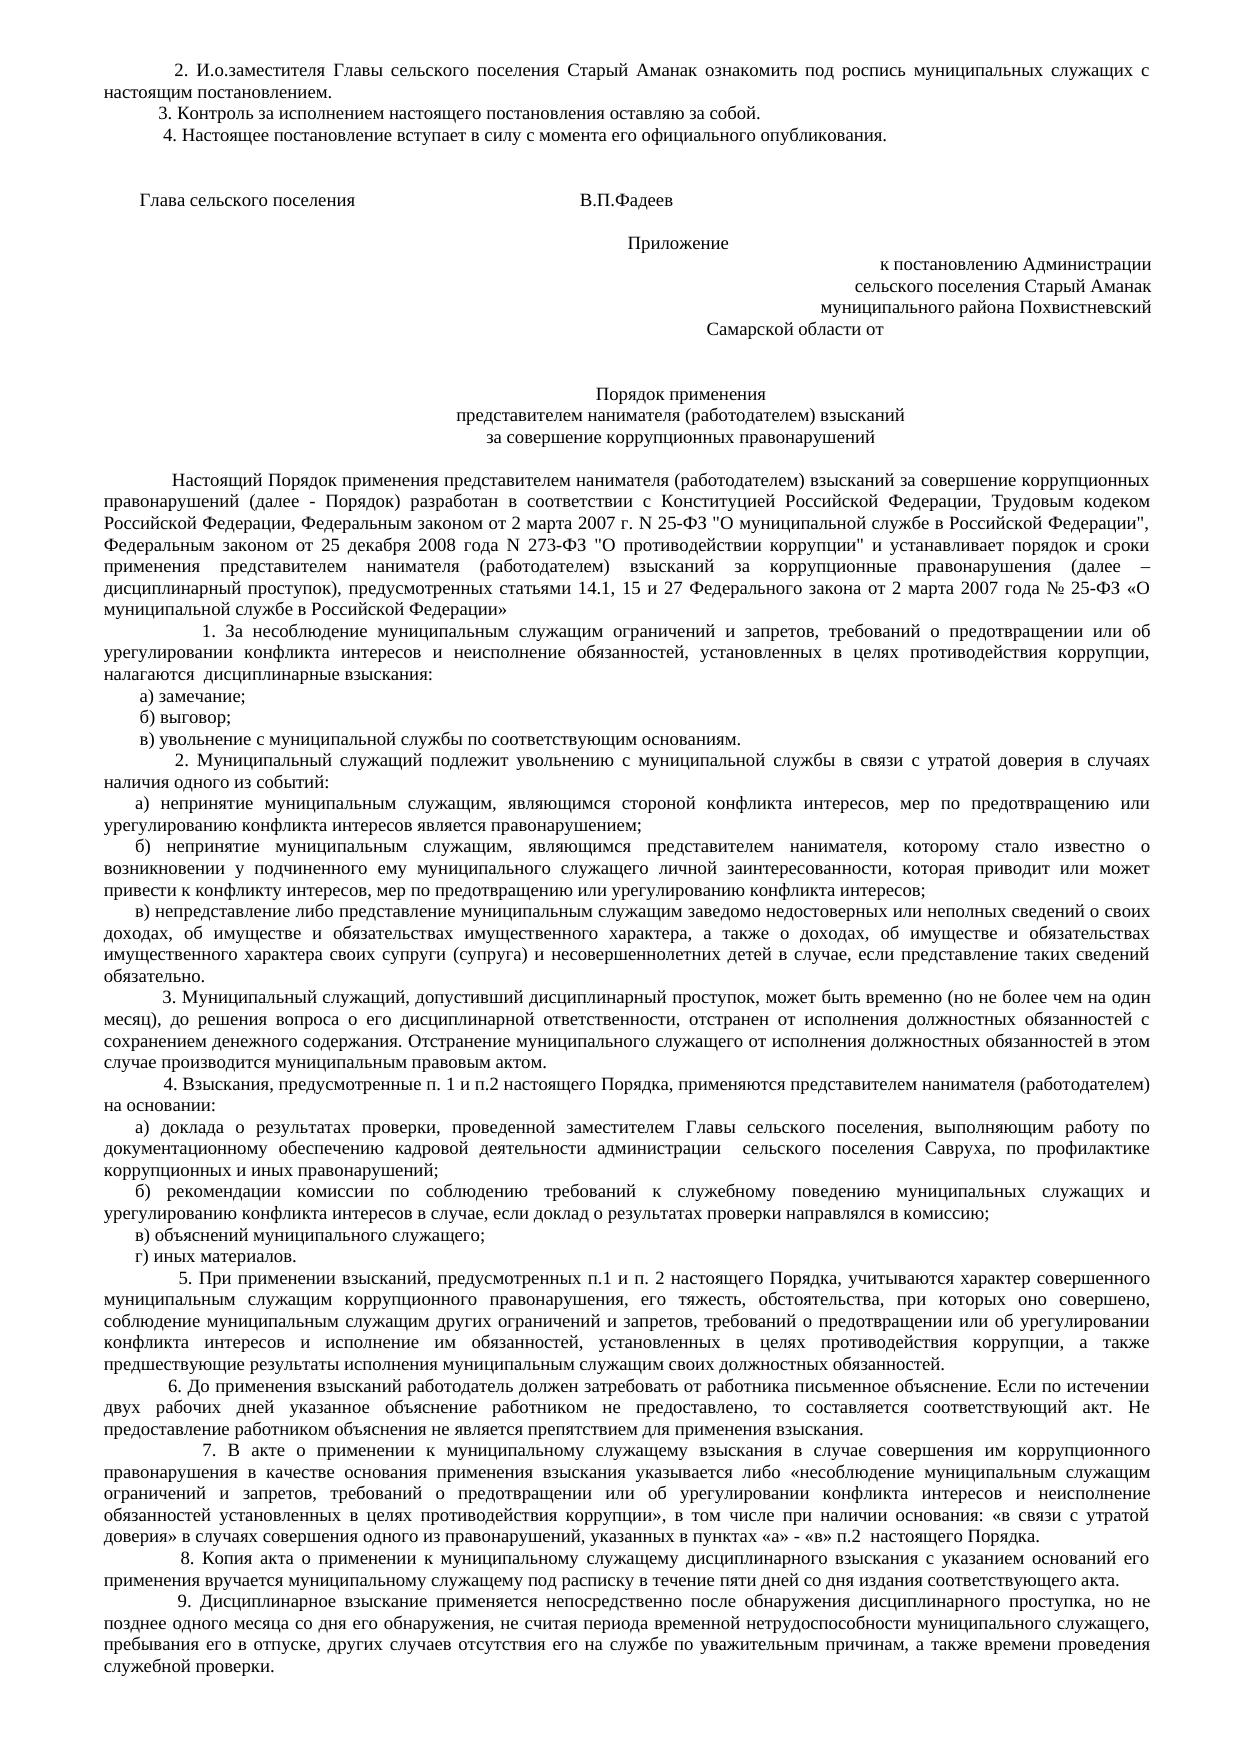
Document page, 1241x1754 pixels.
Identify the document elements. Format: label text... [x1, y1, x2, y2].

text муниципального района Похвистневский [178, 296, 1152, 318]
text Настоящий Порядок применения представителем нанимателя (работодателем) взысканий за совершение коррупционных правонарушений (далее - Порядок) разработан в соответствии с Конституцией Российской Федерации, Трудовым кодеком Российской Федерации, Федеральным законом от 2 марта . N 25-ФЗ "О муниципальной службе в Российской Федерации", Федеральным законом от 25 декабря 2008 года N 273-ФЗ "О противодействии коррупции" и устанавливает порядок и сроки применения представителем нанимателя (работодателем) взысканий за коррупционные правонарушения (далее – дисциплинарный проступок), предусмотренных статьями 14.1, 15 и 27 Федерального закона от 2 марта 2007 года № 25-ФЗ «О муниципальной службе в Российской Федерации» [103, 469, 1152, 620]
text 4. Настоящее постановление вступает в силу с момента его официального опубликования. [103, 124, 1152, 145]
text 7. В акте о применении к муниципальному служащему взыскания в случае совершения им коррупционного правонарушения в качестве основания применения взыскания указывается либо «несоблюдение муниципальным служащим ограничений и запретов, требований о предотвращении или об урегулировании конфликта интересов и неисполнение обязанностей установленных в целях противодействия коррупции», в том числе при наличии основания: «в связи с утратой доверия» в случаях совершения одного из правонарушений, указанных в пунктах «а» - «в» п.2 настоящего Порядка. [103, 1439, 1152, 1547]
text Самарской области от [178, 318, 1152, 339]
text в) объяснений муниципального служащего; [103, 1223, 1152, 1245]
text 8. Копия акта о применении к муниципальному служащему дисциплинарного взыскания с указанием оснований его применения вручается муниципальному служащему под расписку в течение пяти дней со дня издания соответствующего акта. [103, 1547, 1152, 1590]
text за совершение коррупционных правонарушений [178, 426, 1152, 447]
text Порядок применения [178, 383, 1152, 404]
text а) замечание; [103, 684, 1152, 706]
text 3. Контроль за исполнением настоящего постановления оставляю за собой. [103, 102, 1152, 124]
text представителем нанимателя (работодателем) взысканий [178, 404, 1152, 426]
text 3. Муниципальный служащий, допустивший дисциплинарный проступок, может быть временно (но не более чем на один месяц), до решения вопроса о его дисциплинарной ответственности, отстранен от исполнения должностных обязанностей с сохранением денежного содержания. Отстранение муниципального служащего от исполнения должностных обязанностей в этом случае производится муниципальным правовым актом. [103, 986, 1152, 1073]
text б) рекомендации комиссии по соблюдению требований к служебному поведению муниципальных служащих и урегулированию конфликта интересов в случае, если доклад о результатах проверки направлялся в комиссию; [103, 1180, 1152, 1223]
text 9. Дисциплинарное взыскание применяется непосредственно после обнаружения дисциплинарного проступка, но не позднее одного месяца со дня его обнаружения, не считая периода временной нетрудоспособности муниципального служащего, пребывания его в отпуске, других случаев отсутствия его на службе по уважительным причинам, а также времени проведения служебной проверки. [103, 1590, 1152, 1676]
text 2. И.о.заместителя Главы сельского поселения Старый Аманак ознакомить под роспись муниципальных служащих с настоящим постановлением. [103, 59, 1152, 102]
text 2. Муниципальный служащий подлежит увольнению с муниципальной службы в связи с утратой доверия в случаях наличия одного из событий: [103, 749, 1152, 792]
text 1. За несоблюдение муниципальным служащим ограничений и запретов, требований о предотвращении или об урегулировании конфликта интересов и неисполнение обязанностей, установленных в целях противодействия коррупции, налагаются дисциплинарные взыскания: [103, 620, 1152, 684]
text б) непринятие муниципальным служащим, являющимся представителем нанимателя, которому стало известно о возникновении у подчиненного ему муниципального служащего личной заинтересованности, которая приводит или может привести к конфликту интересов, мер по предотвращению или урегулированию конфликта интересов; [103, 835, 1152, 900]
text в) увольнение с муниципальной службы по соответствующим основаниям. [103, 728, 1152, 749]
text б) выговор; [103, 706, 1152, 728]
text Приложение [103, 232, 1152, 253]
text 5. При применении взысканий, предусмотренных п.1 и п. 2 настоящего Порядка, учитываются характер совершенного муниципальным служащим коррупционного правонарушения, его тяжесть, обстоятельства, при которых оно совершено, соблюдение муниципальным служащим других ограничений и запретов, требований о предотвращении или об урегулировании конфликта интересов и исполнение им обязанностей, установленных в целях противодействия коррупции, а также предшествующие результаты исполнения муниципальным служащим своих должностных обязанностей. [103, 1267, 1152, 1374]
text в) непредставление либо представление муниципальным служащим заведомо недостоверных или неполных сведений о своих доходах, об имуществе и обязательствах имущественного характера, а также о доходах, об имуществе и обязательствах имущественного характера своих супруги (супруга) и несовершеннолетних детей в случае, если представление таких сведений обязательно. [103, 900, 1152, 986]
text к постановлению Администрации [178, 253, 1152, 275]
text сельского поселения Старый Аманак [178, 275, 1152, 296]
text а) доклада о результатах проверки, проведенной заместителем Главы сельского поселения, выполняющим работу по документационному обеспечению кадровой деятельности администрации сельского поселения Савруха, по профилактике коррупционных и иных правонарушений; [103, 1116, 1152, 1180]
text 6. До применения взысканий работодатель должен затребовать от работника письменное объяснение. Если по истечении двух рабочих дней указанное объяснение работником не предоставлено, то составляется соответствующий акт. Не предоставление работником объяснения не является препятствием для применения взыскания. [103, 1374, 1152, 1439]
text 4. Взыскания, предусмотренные п. 1 и п.2 настоящего Порядка, применяются представителем нанимателя (работодателем) на основании: [103, 1073, 1152, 1116]
text а) непринятие муниципальным служащим, являющимся стороной конфликта интересов, мер по предотвращению или урегулированию конфликта интересов является правонарушением; [103, 792, 1152, 835]
text Глава сельского поселения В.П.Фадеев [103, 188, 1152, 210]
text г) иных материалов. [103, 1245, 1152, 1267]
